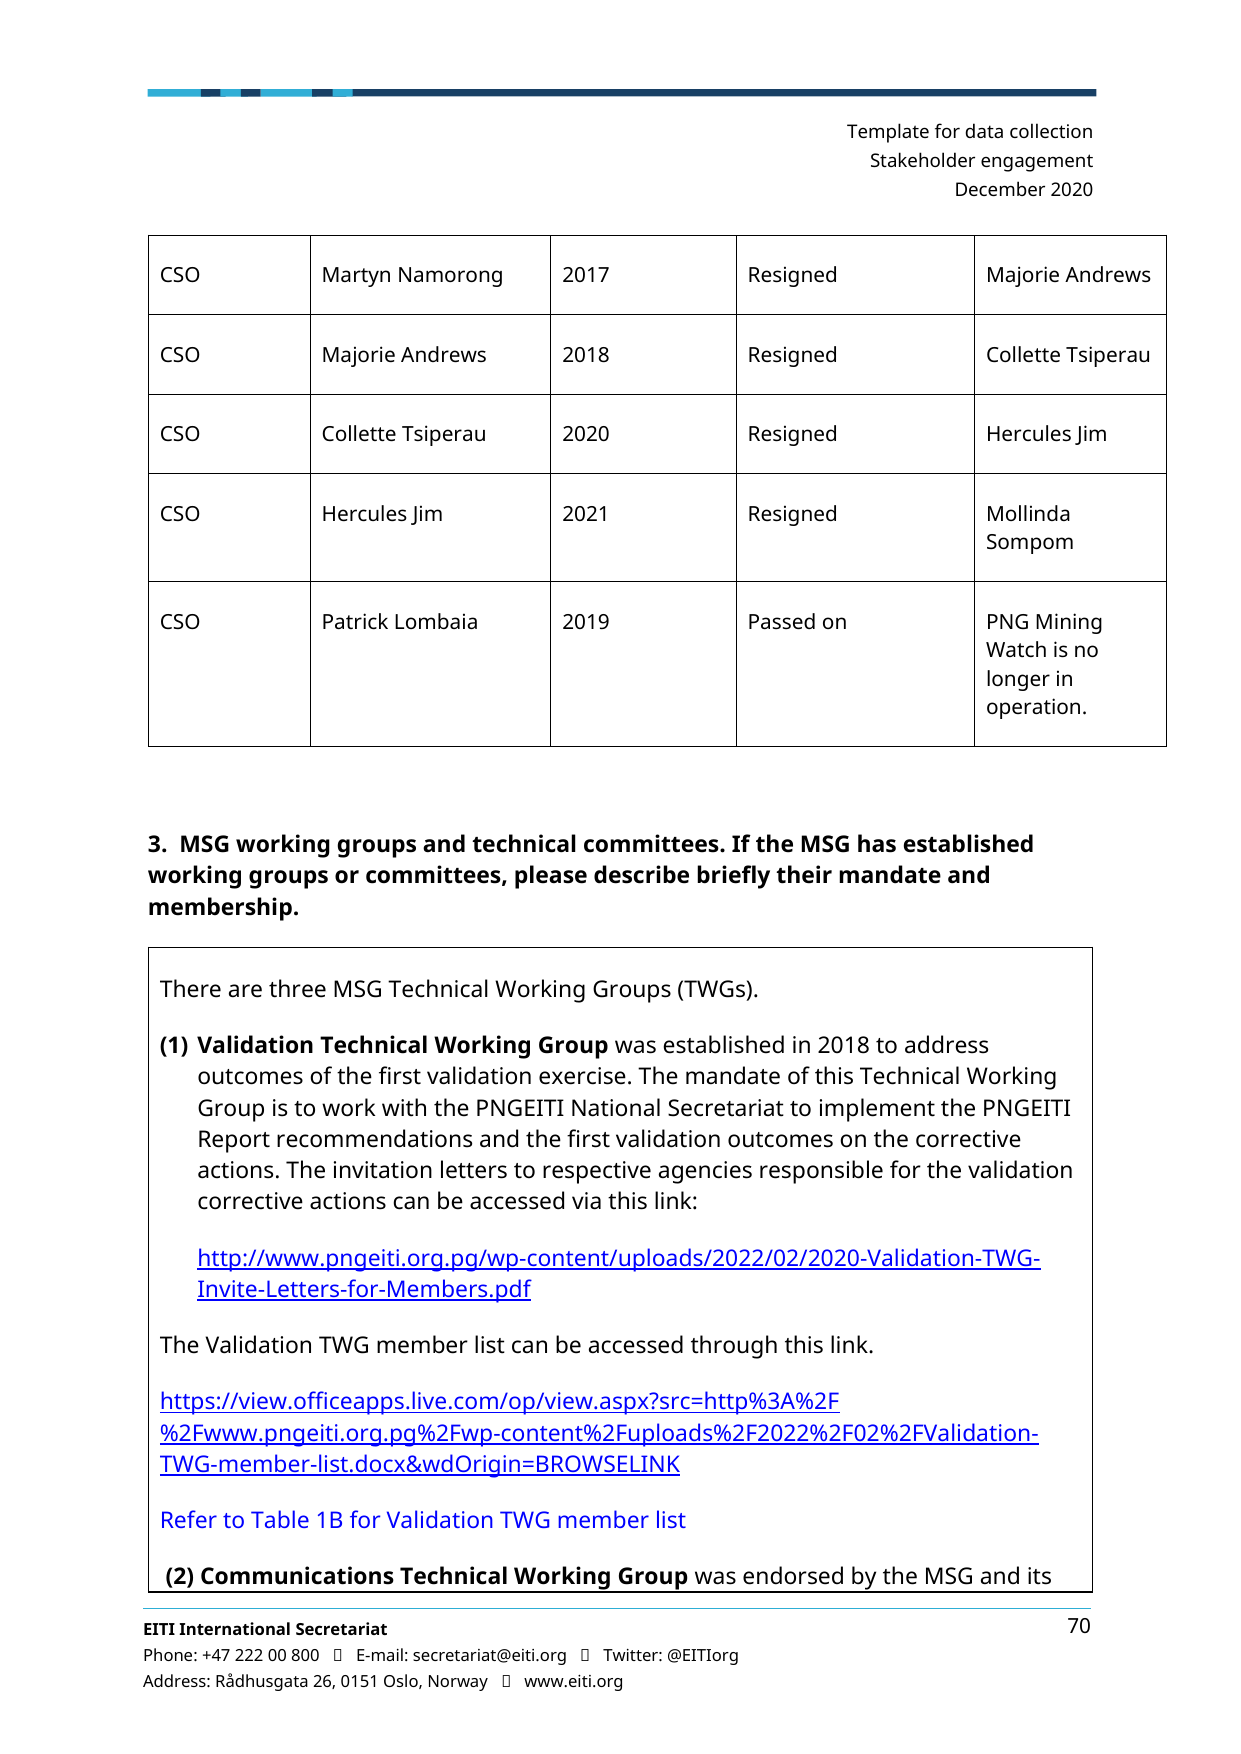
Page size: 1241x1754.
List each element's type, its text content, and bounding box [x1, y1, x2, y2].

table_cell CSO [149, 582, 310, 746]
table_cell 2018 [551, 315, 736, 393]
table_cell CSO [149, 395, 310, 473]
table_cell 2020 [551, 395, 736, 473]
table_cell Passed on [737, 582, 974, 746]
table_cell CSO [149, 236, 310, 314]
table_cell Majorie Andrews [975, 236, 1166, 314]
table_cell Resigned [737, 395, 974, 473]
table_cell Majorie Andrews [311, 315, 550, 393]
table_cell Resigned [737, 236, 974, 314]
table_cell Hercules Jim [311, 474, 550, 581]
table_cell Resigned [737, 315, 974, 393]
table_cell Collette Tsiperau [311, 395, 550, 473]
table_cell Hercules Jim [975, 395, 1166, 473]
table_cell Resigned [737, 474, 974, 581]
table_cell 2019 [551, 582, 736, 746]
table_cell 2021 [551, 474, 736, 581]
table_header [149, 948, 1092, 1591]
table_cell 2017 [551, 236, 736, 314]
table_cell Martyn Namorong [311, 236, 550, 314]
table_cell Collette Tsiperau [975, 315, 1166, 393]
table_cell Mollinda Sompom [975, 474, 1166, 581]
table_cell CSO [149, 315, 310, 393]
table_cell Patrick Lombaia [311, 582, 550, 746]
list 3. MSG working groups and technical committees. If the MSG has established working groups or committees, please describe briefly their mandate and membership. [148, 828, 1093, 922]
table_cell PNG Mining Watch is no longer in operation. [975, 582, 1166, 746]
table_cell CSO [149, 474, 310, 581]
